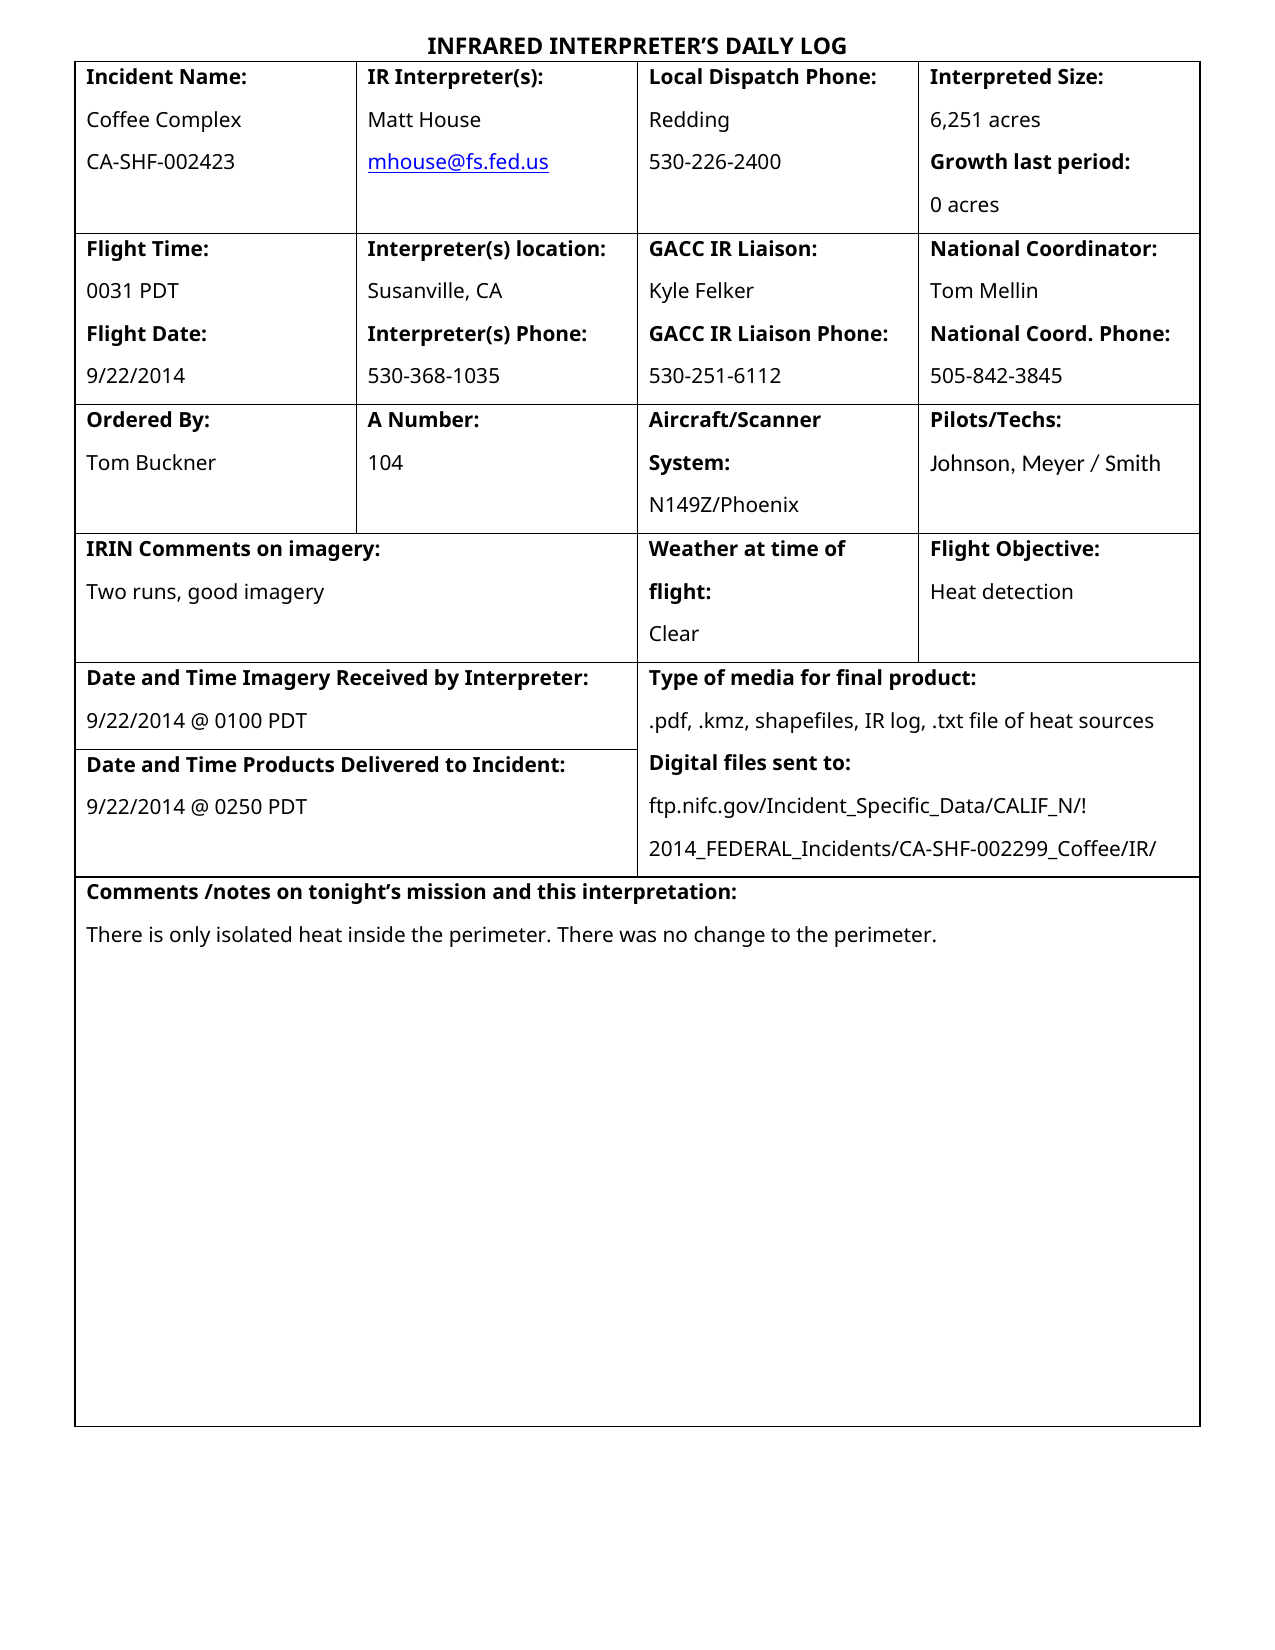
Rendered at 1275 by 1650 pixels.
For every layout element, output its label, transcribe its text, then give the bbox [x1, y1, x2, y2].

table_cell Interpreter(s) location: Susanville, CA Interpreter(s) Phone: 530-368-1035 [357, 234, 637, 404]
table_cell GACC IR Liaison: Kyle Felker GACC IR Liaison Phone: 530-251-6112 [638, 234, 918, 404]
table_cell Date and Time Products Delivered to Incident: 9/22/2014 @ 0250 PDT [76, 750, 637, 876]
table_header Incident Name: Coffee Complex CA-SHF-002423 [76, 62, 356, 233]
table_cell IRIN Comments on imagery: Two runs, good imagery [76, 534, 637, 662]
table_header Local Dispatch Phone: Redding 530-226-2400 [638, 62, 918, 233]
table_cell Weather at time of flight: Clear [638, 534, 918, 662]
table_cell Ordered By: Tom Buckner [76, 405, 356, 533]
table_cell National Coordinator: Tom Mellin National Coord. Phone: 505-842-3845 [919, 234, 1199, 404]
table_cell Pilots/Techs: Johnson, Meyer / Smith [919, 405, 1199, 533]
table_cell Comments /notes on tonight’s mission and this interpretation: There is only isolated heat inside the perimeter. There was no change to the perimeter. [76, 878, 1199, 1426]
table_cell Date and Time Imagery Received by Interpreter: 9/22/2014 @ 0100 PDT [76, 663, 637, 749]
table_cell Flight Time: 0031 PDT Flight Date: 9/22/2014 [76, 234, 356, 404]
table_header Interpreted Size: 6,251 acres Growth last period: 0 acres [919, 62, 1199, 233]
table_cell A Number: 104 [357, 405, 637, 533]
table_header IR Interpreter(s): Matt House mhouse@fs.fed.us [357, 62, 637, 233]
table_cell Type of media for final product: .pdf, .kmz, shapefiles, IR log, .txt file of heat sources Digital files sent to: ftp.nifc.gov/Incident_Specific_Data/CALIF_N/!2014_FEDERAL_Incidents/CA-SHF-002299_Coffee/IR/ [638, 663, 1199, 876]
table_cell Flight Objective: Heat detection [919, 534, 1199, 662]
table_cell Aircraft/Scanner System: N149Z/Phoenix [638, 405, 918, 533]
